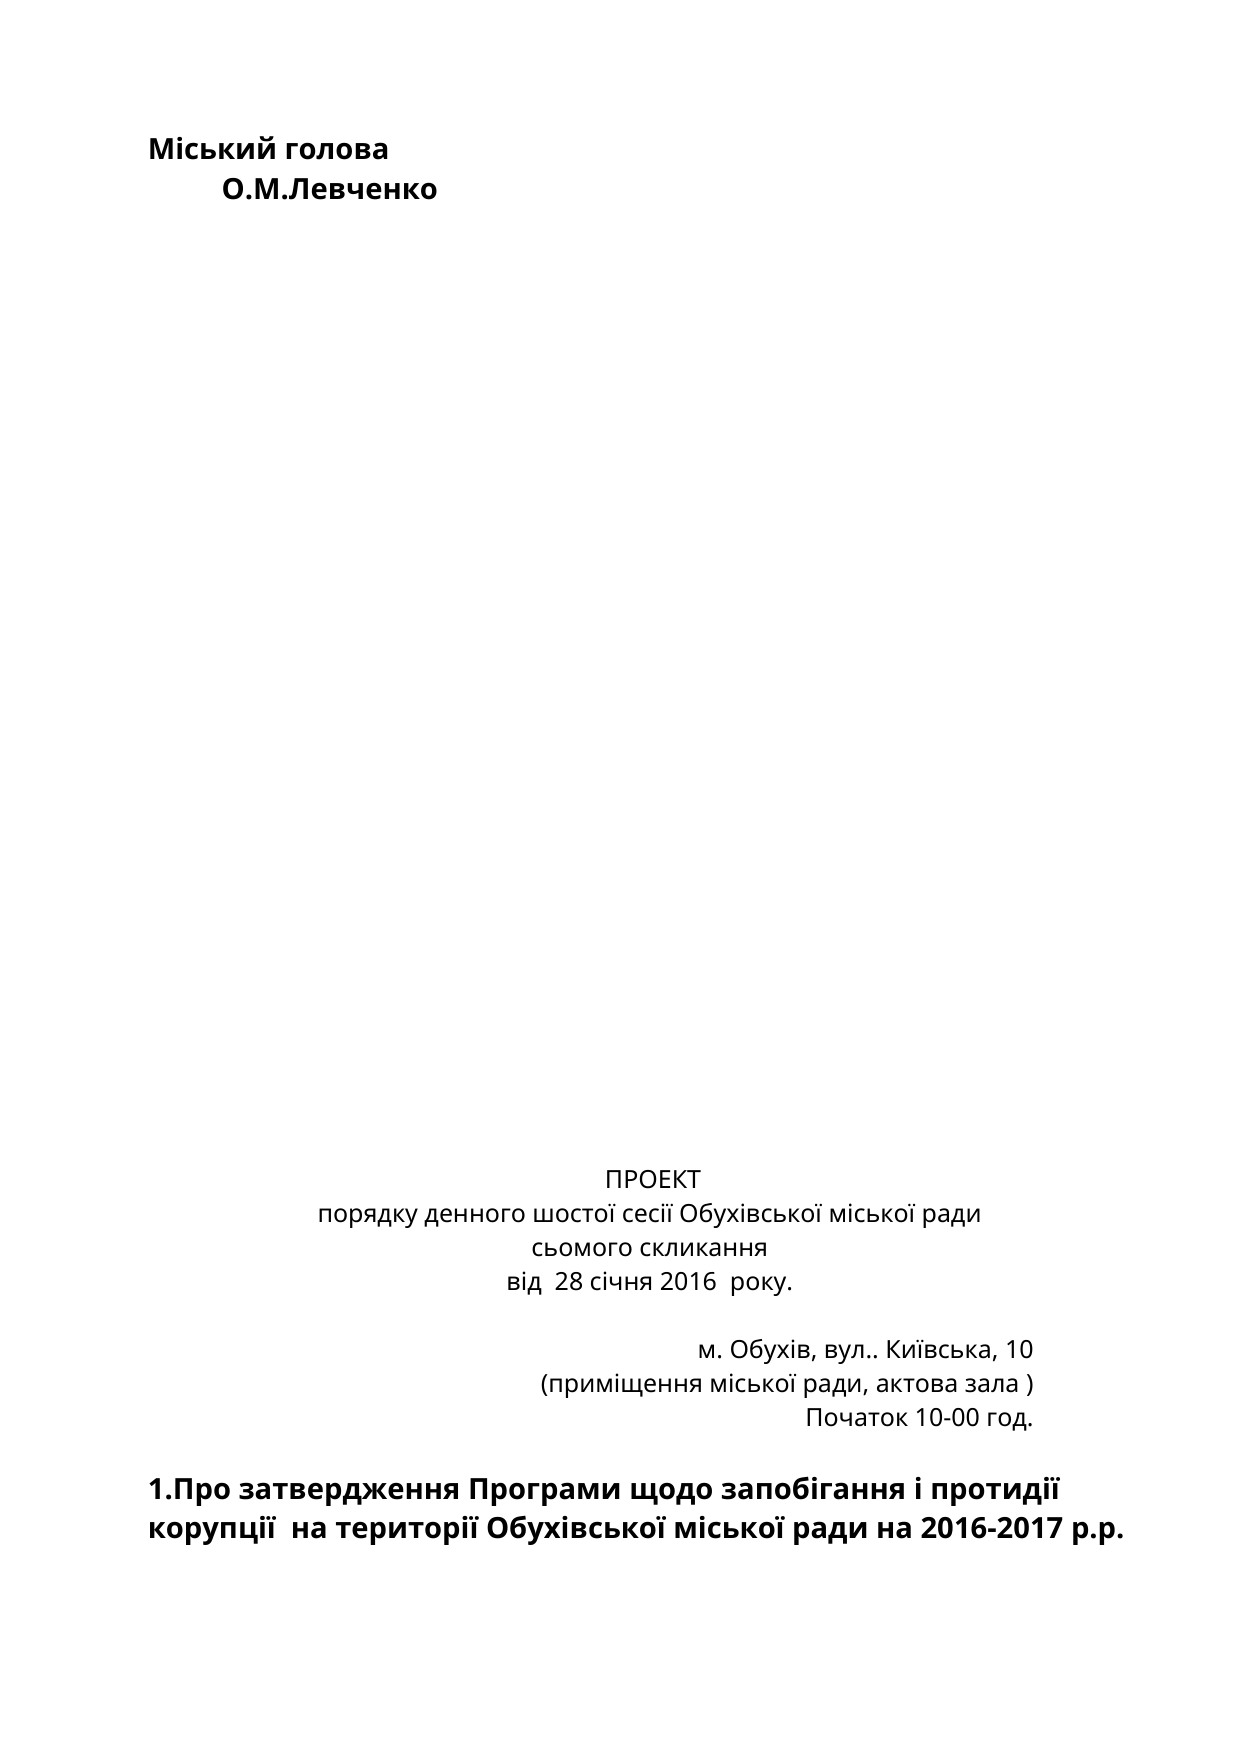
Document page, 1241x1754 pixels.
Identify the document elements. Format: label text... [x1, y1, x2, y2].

text Початок 10-00 год. [266, 1400, 1033, 1434]
text порядку денного шостої сесії Обухівської міської ради [148, 1195, 1152, 1229]
text (приміщення міської ради, актова зала ) [266, 1366, 1033, 1400]
text ПРОЕКТ [148, 1161, 1152, 1195]
text Міський голова О.М.Левченко [148, 128, 1152, 208]
text м. Обухів, вул.. Київська, 10 [266, 1332, 1033, 1366]
text 1.Про затвердження Програми щодо запобігання і протидії корупції на території Обухівської міської ради на 2016-2017 р.р. [148, 1468, 1152, 1547]
text сьомого скликання [148, 1229, 1152, 1263]
text від 28 січня 2016 року. [148, 1263, 1152, 1298]
